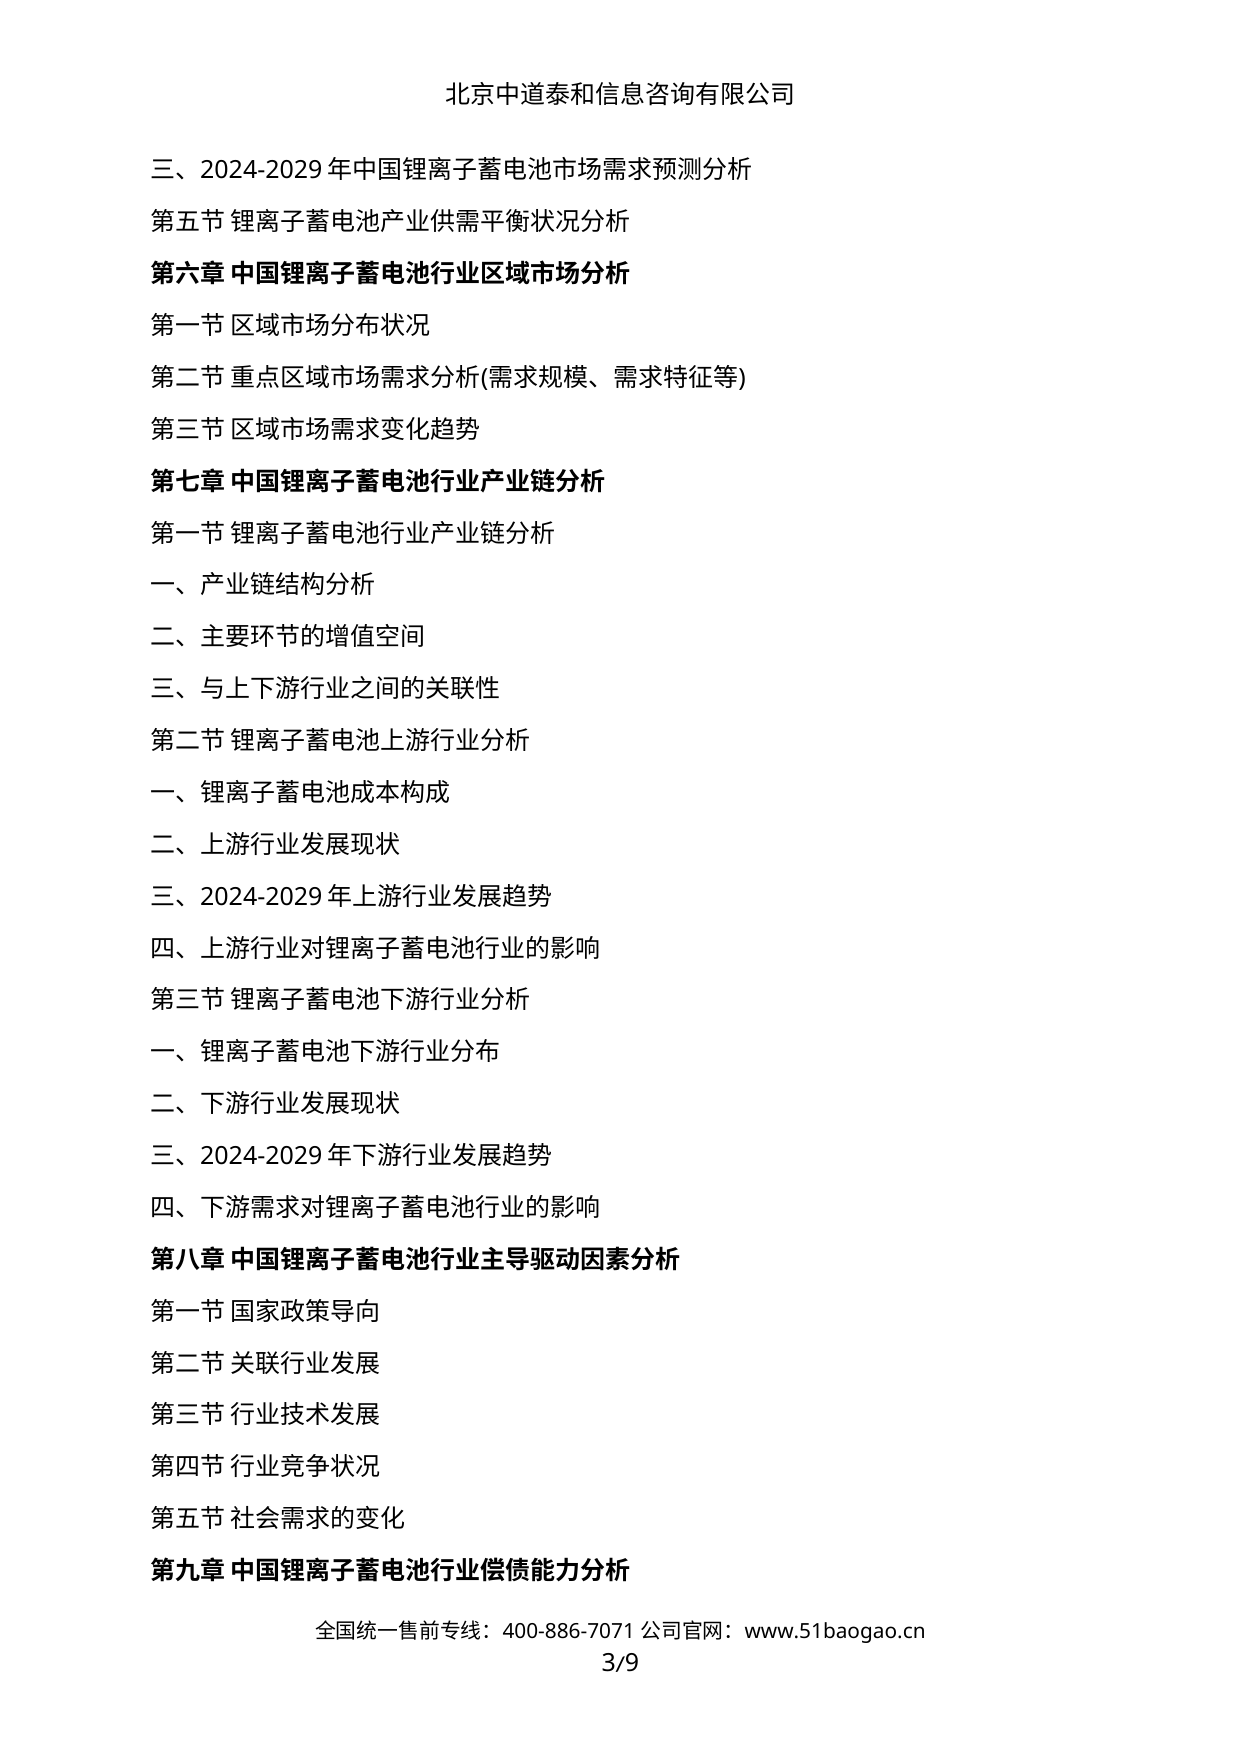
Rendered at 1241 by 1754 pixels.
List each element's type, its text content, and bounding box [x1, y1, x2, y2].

text 三、与上下游行业之间的关联性 [150, 669, 1090, 705]
text 第八章 中国锂离子蓄电池行业主导驱动因素分析 [150, 1239, 1090, 1276]
text 一、锂离子蓄电池下游行业分布 [150, 1032, 1090, 1068]
text 第一节 锂离子蓄电池行业产业链分析 [150, 513, 1090, 549]
text 第三节 区域市场需求变化趋势 [150, 409, 1090, 446]
text 第六章 中国锂离子蓄电池行业区域市场分析 [150, 254, 1090, 290]
text 四、下游需求对锂离子蓄电池行业的影响 [150, 1187, 1090, 1224]
text 第二节 锂离子蓄电池上游行业分析 [150, 721, 1090, 757]
text 第一节 区域市场分布状况 [150, 306, 1090, 342]
text 一、锂离子蓄电池成本构成 [150, 772, 1090, 809]
text 一、产业链结构分析 [150, 565, 1090, 601]
text 四、上游行业对锂离子蓄电池行业的影响 [150, 928, 1090, 964]
text 第三节 行业技术发展 [150, 1395, 1090, 1431]
text 第二节 重点区域市场需求分析(需求规模、需求特征等) [150, 357, 1090, 394]
text 二、上游行业发展现状 [150, 824, 1090, 861]
text 第四节 行业竞争状况 [150, 1447, 1090, 1483]
text 第三节 锂离子蓄电池下游行业分析 [150, 980, 1090, 1016]
text 二、主要环节的增值空间 [150, 617, 1090, 653]
text 第七章 中国锂离子蓄电池行业产业链分析 [150, 461, 1090, 497]
text 第五节 锂离子蓄电池产业供需平衡状况分析 [150, 202, 1090, 238]
text 三、2024-2029年上游行业发展趋势 [150, 876, 1090, 912]
text 第一节 国家政策导向 [150, 1291, 1090, 1327]
text 三、2024-2029年下游行业发展趋势 [150, 1136, 1090, 1172]
text 第九章 中国锂离子蓄电池行业偿债能力分析 [150, 1551, 1090, 1587]
text 第二节 关联行业发展 [150, 1343, 1090, 1379]
text 二、下游行业发展现状 [150, 1084, 1090, 1120]
text 三、2024-2029年中国锂离子蓄电池市场需求预测分析 [150, 150, 1090, 186]
text 第五节 社会需求的变化 [150, 1499, 1090, 1535]
